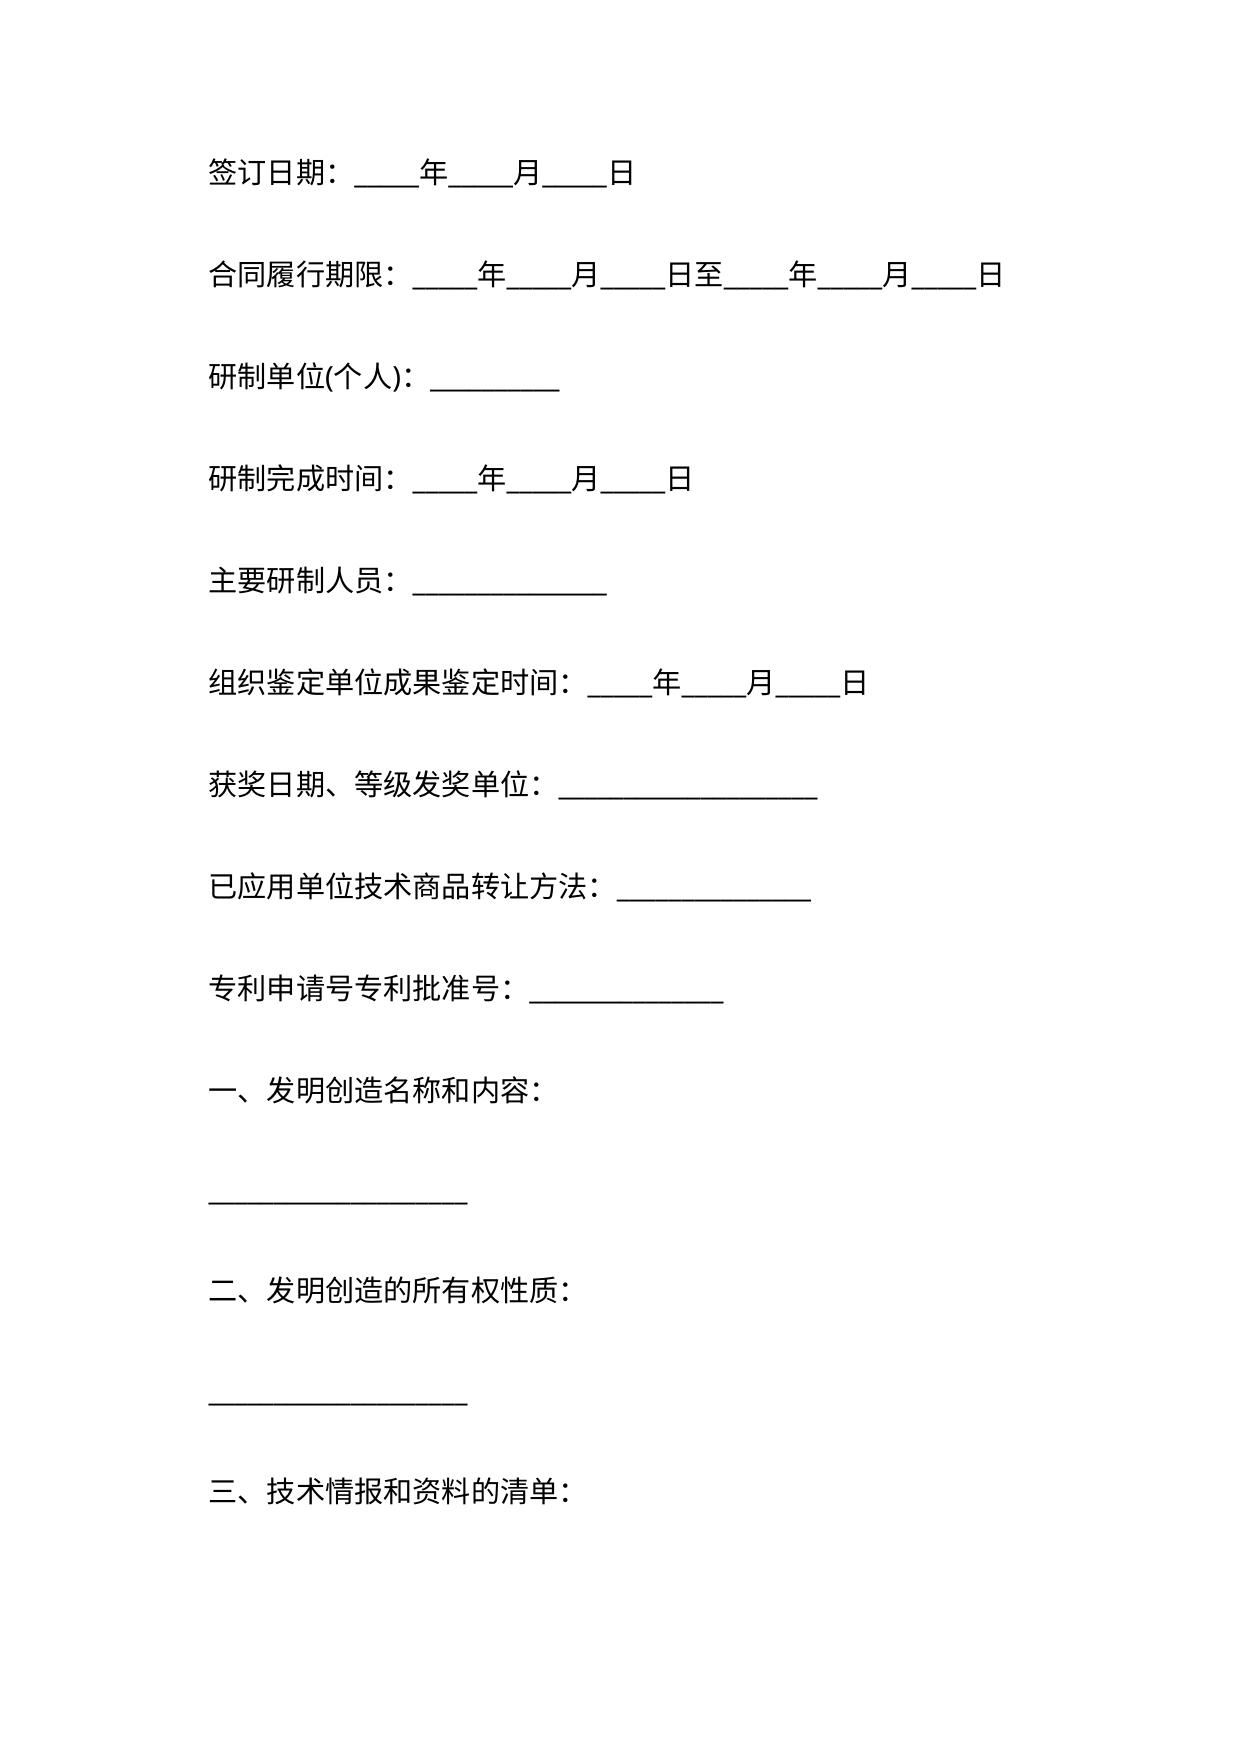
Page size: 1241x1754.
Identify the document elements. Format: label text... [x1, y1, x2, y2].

text ____________________ [150, 1169, 1090, 1209]
text 研制完成时间：_____年_____月_____日 [150, 456, 1090, 498]
text 三、技术情报和资料的清单： [150, 1468, 1090, 1511]
text 一、发明创造名称和内容： [150, 1068, 1090, 1110]
text 专利申请号专利批准号：_______________ [150, 966, 1090, 1008]
text 签订日期：_____年_____月_____日 [150, 150, 1090, 192]
text 已应用单位技术商品转让方法：_______________ [150, 864, 1090, 906]
text 主要研制人员：_______________ [150, 558, 1090, 600]
text 获奖日期、等级发奖单位：____________________ [150, 762, 1090, 804]
text 合同履行期限：_____年_____月_____日至_____年_____月_____日 [150, 252, 1090, 294]
text 研制单位(个人)：__________ [150, 354, 1090, 396]
text ____________________ [150, 1370, 1090, 1409]
text 组织鉴定单位成果鉴定时间：_____年_____月_____日 [150, 660, 1090, 702]
text 二、发明创造的所有权性质： [150, 1268, 1090, 1310]
